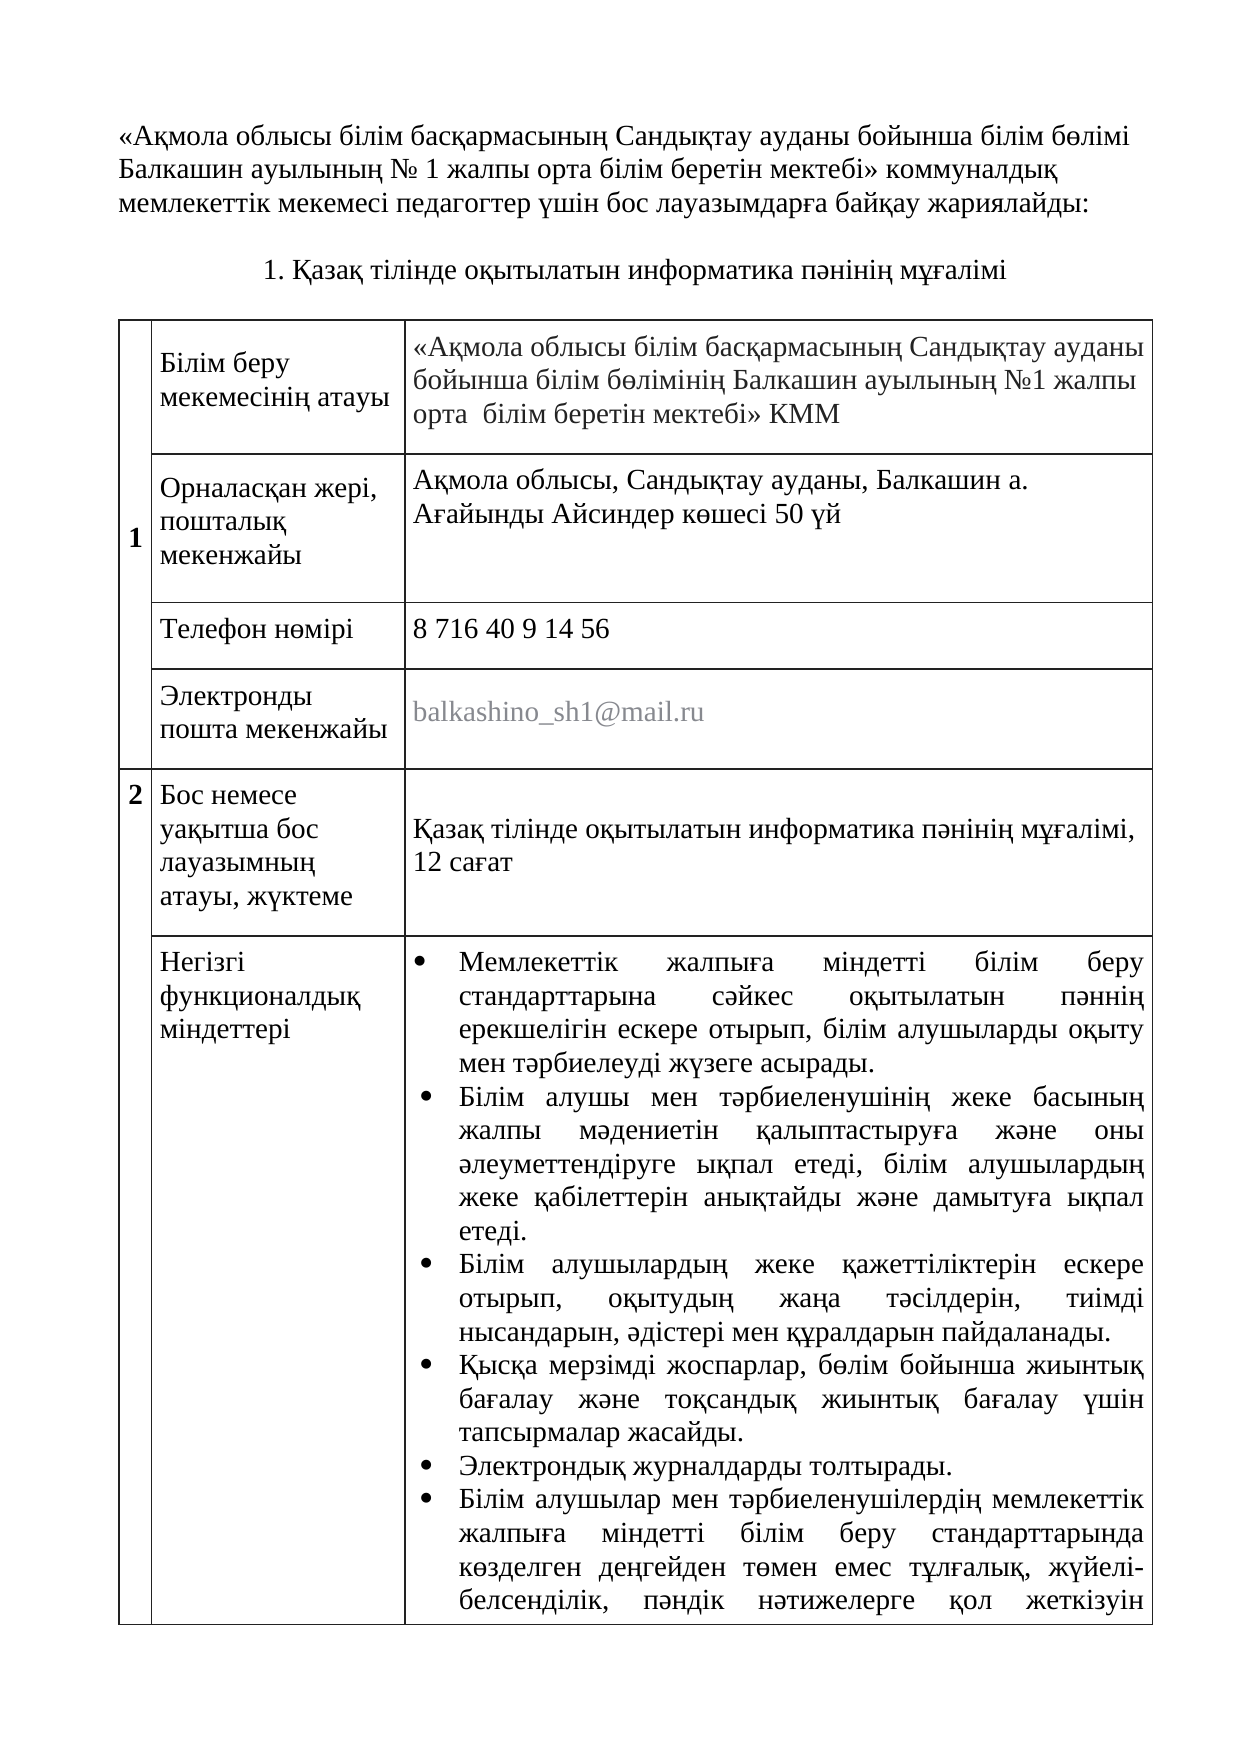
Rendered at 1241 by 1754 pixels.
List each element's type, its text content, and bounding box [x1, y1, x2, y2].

table_cell Орналасқан жері, пошталық мекенжайы [152, 455, 404, 602]
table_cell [406, 937, 1152, 1624]
table_cell 2 [120, 770, 151, 1624]
table_cell Бос немесе уақытша бос лауазымның атауы, жүктеме [152, 770, 404, 935]
table_cell Ақмола облысы, Сандықтау ауданы, Балкашин а. Ағайынды Айсиндер көшесі 50 үй [406, 455, 1152, 602]
table_header Білім беру мекемесінің атауы [152, 321, 404, 453]
table_cell Телефон нөмірі [152, 603, 404, 668]
table_cell Қазақ тілінде оқытылатын информатика пәнінің мұғалімі, 12 сағат [406, 770, 1152, 935]
table_header 1 [120, 321, 151, 768]
table_header «Ақмола облысы білім басқармасының Сандықтау ауданы бойынша білім бөлімінің Балкашин ауылының №1 жалпы орта білім беретін мектебі» КММ [406, 321, 1152, 453]
table_cell 8 716 40 9 14 56 [406, 603, 1152, 668]
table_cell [152, 937, 404, 1624]
table_cell Электронды пошта мекенжайы [152, 670, 404, 768]
table_cell balkashino_sh1@mail.ru [406, 670, 1152, 768]
text «Ақмола облысы білім басқармасының Сандықтау ауданы бойынша білім бөлімі Балкашин ауылының № 1 жалпы орта білім беретін мектебі» коммуналдық мемлекеттік мекемесі педагогтер үшін бос лауазымдарға байқау жариялайды: [118, 118, 1152, 219]
text 1. Қазақ тілінде оқытылатын информатика пәнінің мұғалімі [118, 252, 1152, 286]
